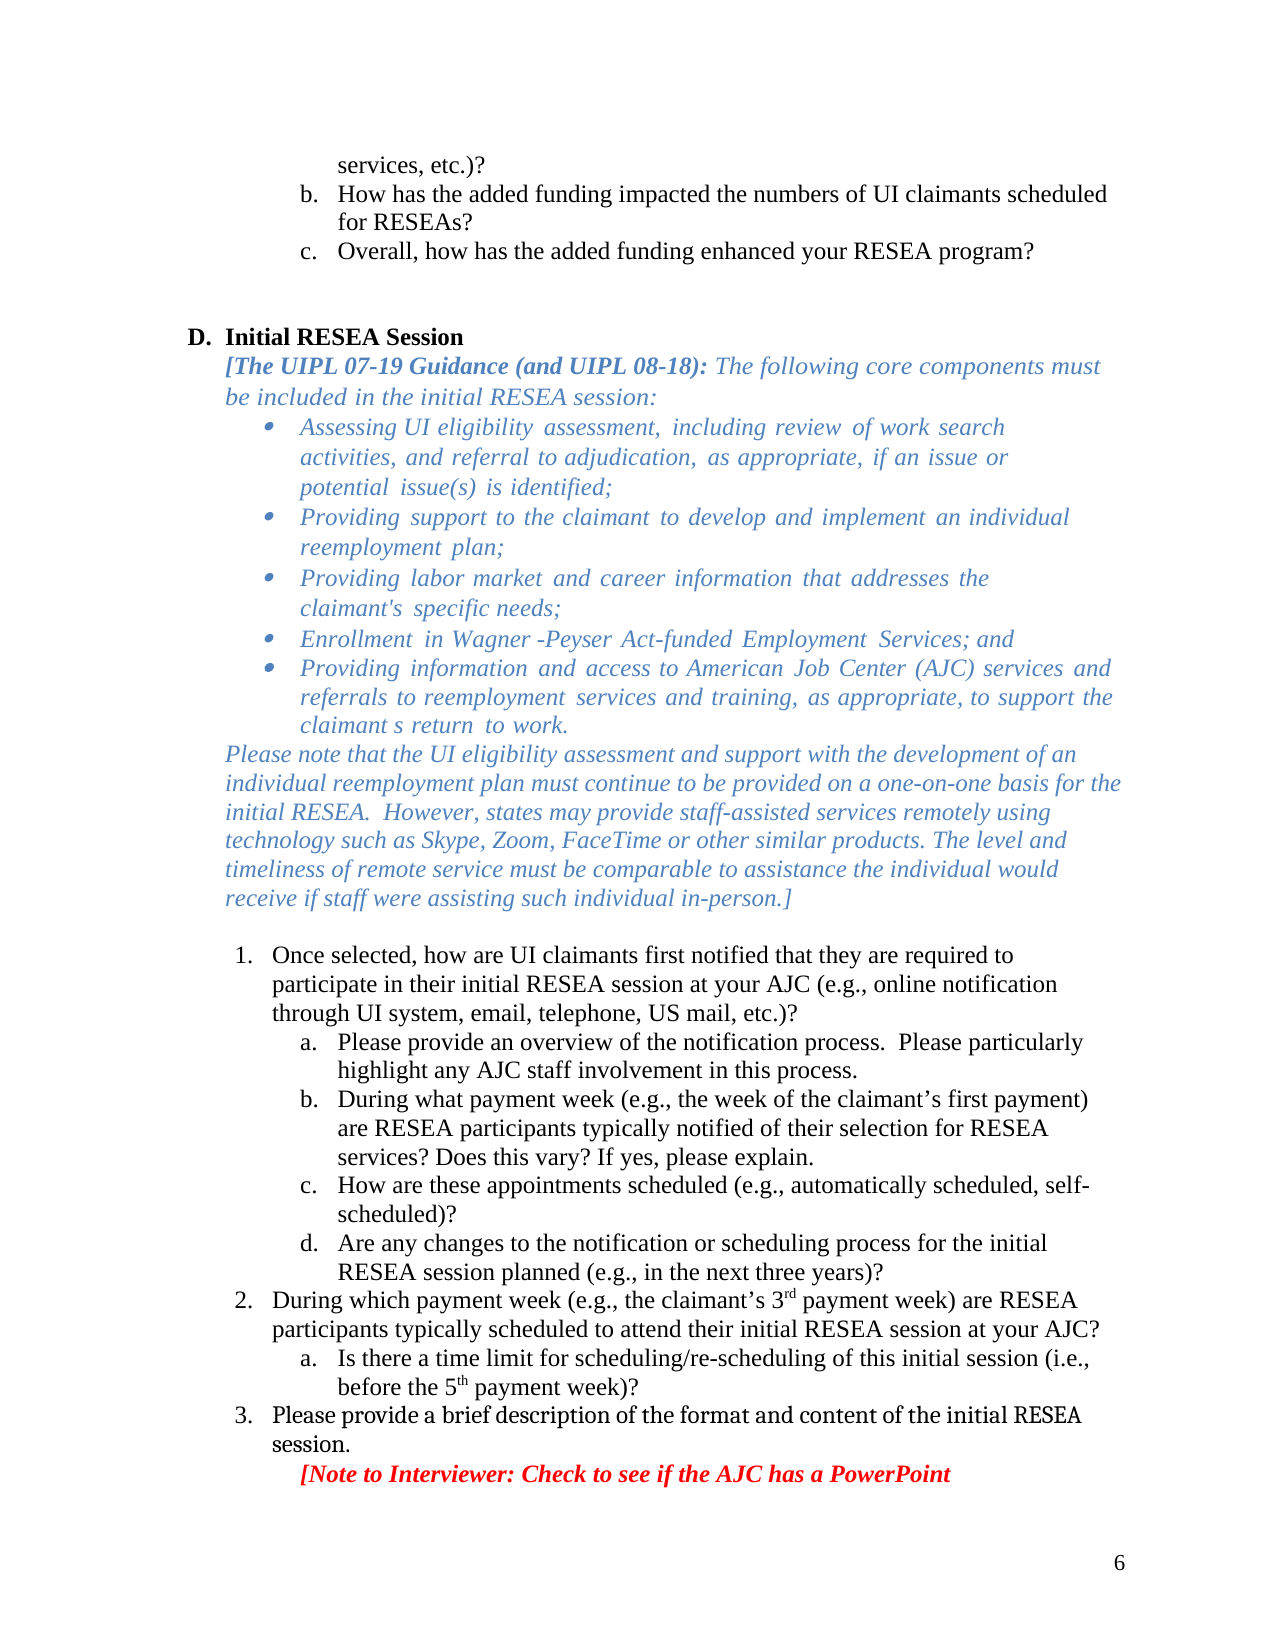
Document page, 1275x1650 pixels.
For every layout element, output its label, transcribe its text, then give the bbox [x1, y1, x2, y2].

list Are any changes to the notification or scheduling process for the initial RESEA session planned (e.g., in the next three years)? [300, 1228, 1125, 1285]
list Initial RESEA Session [187, 322, 1125, 351]
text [300, 1459, 998, 1487]
list Providing support to the claimant to develop and implement an individual reemployment plan; [262, 502, 1084, 561]
list Once selected, how are UI claimants first notified that they are required to participate in their initial RESEA session at your AJC (e.g., online notification through UI system, email, telephone, US mail, etc.)? [234, 940, 1125, 1027]
text [The UIPL 07-19 Guidance (and UIPL 08-18): The following core components must be included in the initial RESEA session: [225, 351, 1111, 410]
list Enrollment in Wagner -Peyser Act-funded Employment Services; and [262, 624, 1125, 653]
list During which payment week (e.g., the claimant’s 3rd payment week) are RESEA participants typically scheduled to attend their initial RESEA session at your AJC? [234, 1285, 1125, 1343]
list How are these appointments scheduled (e.g., automatically scheduled, self-scheduled)? [300, 1170, 1125, 1228]
list Please note that the UI eligibility assessment and support with the development of an individual reemployment plan must continue to be provided on a one-on-one basis for the initial RESEA. However, states may provide staff-assisted services remotely using technology such as Skype, Zoom, FaceTime or other similar products. The level and timeliness of remote service must be comparable to assistance the individual would receive if staff were assisting such individual in-person.] [225, 739, 1125, 912]
list Assessing UI eligibility assessment, including review of work search activities, and referral to adjudication, as appropriate, if an issue or potential issue(s) is identified; [262, 412, 1084, 501]
list Overall, how has the added funding enhanced your RESEA program? [300, 236, 1125, 265]
list Providing labor market and career information that addresses the claimant's specific needs; [262, 563, 1095, 622]
list How has the added funding impacted the numbers of UI claimants scheduled for RESEAs? [300, 179, 1125, 236]
list Providing information and access to American Job Center (AJC) services and referrals to reemployment services and training, as appropriate, to support the claimant s return to work. [262, 653, 1125, 739]
list During what payment week (e.g., the week of the claimant’s first payment) are RESEA participants typically notified of their selection for RESEA services? Does this vary? If yes, please explain. [300, 1084, 1125, 1170]
list Please provide a brief description of the format and content of the initial RESEA session. [234, 1400, 1125, 1459]
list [300, 150, 1125, 179]
list Please provide an overview of the notification process. Please particularly highlight any AJC staff involvement in this process. [300, 1027, 1125, 1084]
list Is there a time limit for scheduling/re-scheduling of this initial session (i.e., before the 5th payment week)? [300, 1343, 1125, 1400]
